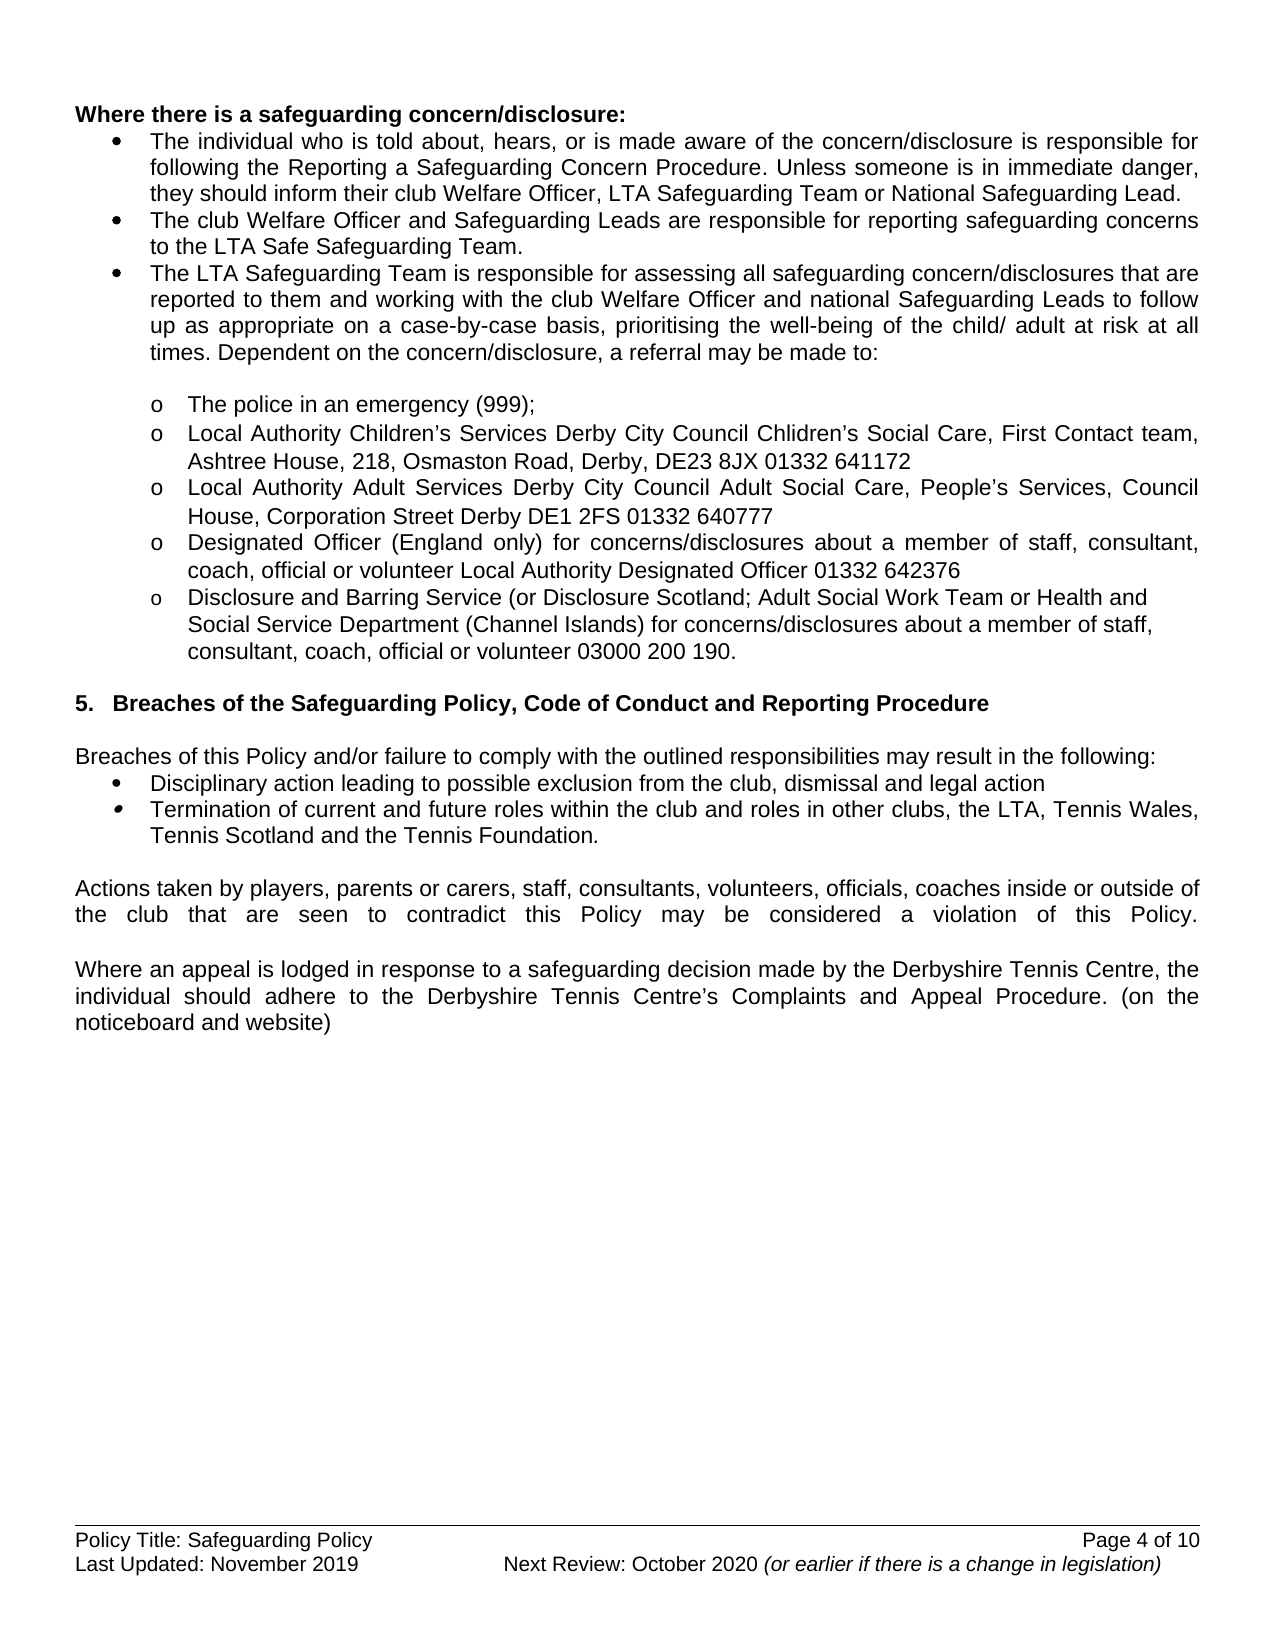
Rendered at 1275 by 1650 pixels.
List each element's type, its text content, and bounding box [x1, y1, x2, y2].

text Actions taken by players, parents or carers, staff, consultants, volunteers, officials, coaches inside or outside of the club that are seen to contradict this Policy may be considered a violation of this Policy. [75, 875, 1200, 956]
list Designated Officer (England only) for concerns/disclosures about a member of staff, consultant, coach, official or volunteer Local Authority Designated Officer 01332 642376 [150, 529, 1200, 584]
list Termination of current and future roles within the club and roles in other clubs, the LTA, Tennis Wales, Tennis Scotland and the Tennis Foundation. [112, 796, 1200, 848]
list Local Authority Children’s Services Derby City Council Chlidren’s Social Care, First Contact team, Ashtree House, 218, Osmaston Road, Derby, DE23 8JX 01332 641172 [150, 419, 1200, 474]
text Breaches of this Policy and/or failure to comply with the outlined responsibilities may result in the following: [75, 743, 1200, 769]
list The individual who is told about, hears, or is made aware of the concern/disclosure is responsible for following the Reporting a Safeguarding Concern Procedure. Unless someone is in immediate danger, they should inform their club Welfare Officer, LTA Safeguarding Team or National Safeguarding Lead. [112, 128, 1200, 207]
list Disclosure and Barring Service (or Disclosure Scotland; Adult Social Work Team or Health and Social Service Department (Channel Islands) for concerns/disclosures about a member of staff, consultant, coach, official or volunteer 03000 200 190. [150, 584, 1200, 664]
text Where an appeal is lodged in response to a safeguarding decision made by the Derbyshire Tennis Centre, the individual should adhere to the Derbyshire Tennis Centre’s Complaints and Appeal Procedure. (on the noticeboard and website) [75, 956, 1200, 1035]
list Local Authority Adult Services Derby City Council Adult Social Care, People’s Services, Council House, Corporation Street Derby DE1 2FS 01332 640777 [150, 474, 1200, 529]
list Breaches of the Safeguarding Policy, Code of Conduct and Reporting Procedure [75, 690, 1200, 717]
list The LTA Safeguarding Team is responsible for assessing all safeguarding concern/disclosures that are reported to them and working with the club Welfare Officer and national Safeguarding Leads to follow up as appropriate on a case-by-case basis, prioritising the well-being of the child/ adult at risk at all times. Dependent on the concern/disclosure, a referral may be made to: [112, 259, 1200, 365]
list Disciplinary action leading to possible exclusion from the club, dismissal and legal action [112, 769, 1200, 796]
list The club Welfare Officer and Safeguarding Leads are responsible for reporting safeguarding concerns to the LTA Safe Safeguarding Team. [112, 207, 1200, 259]
list The police in an emergency (999); [150, 391, 1200, 419]
text Where there is a safeguarding concern/disclosure: [75, 101, 1200, 128]
